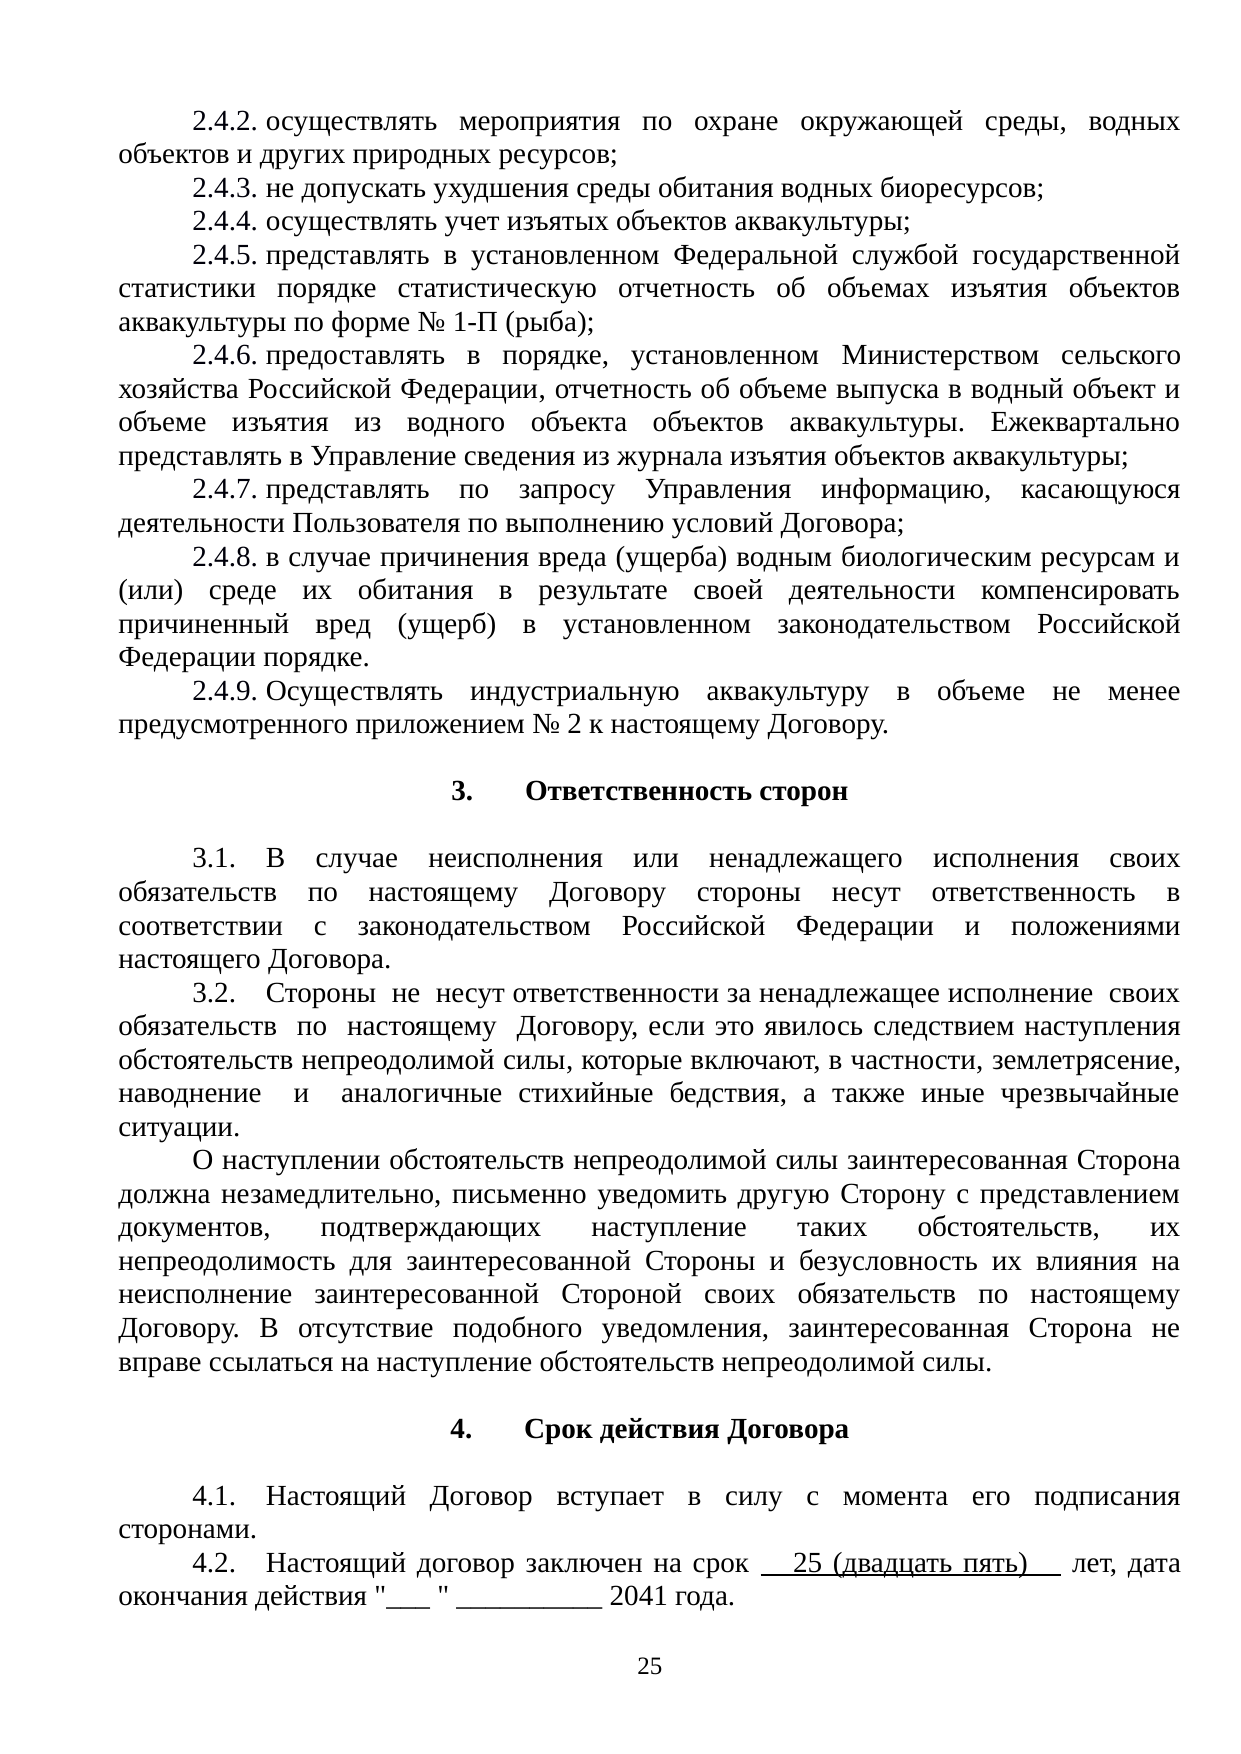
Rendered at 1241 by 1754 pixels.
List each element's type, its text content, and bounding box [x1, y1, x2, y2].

text О наступлении обстоятельств непреодолимой силы заинтересованная Сторона должна незамедлительно, письменно уведомить другую Сторону с представлением документов, подтверждающих наступление таких обстоятельств, их непреодолимость для заинтересованной Стороны и безусловность их влияния на неисполнение заинтересованной Стороной своих обязательств по настоящему Договору. В отсутствие подобного уведомления, заинтересованная Сторона не вправе ссылаться на наступление обстоятельств непреодолимой силы. [118, 1142, 1181, 1377]
list представлять в установленном Федеральной службой государственной статистики порядке статистическую отчетность об объемах изъятия объектов аквакультуры по форме № 1-П (рыба); [118, 237, 1181, 337]
list представлять по запросу Управления информацию, касающуюся деятельности Пользователя по выполнению условий Договора; [118, 472, 1181, 539]
list Срок действия Договора [118, 1411, 1181, 1444]
list Настоящий договор заключен на срок 25 (двадцать пять) лет, дата окончания действия "___ " __________ 2041 года. [118, 1545, 1181, 1612]
list Настоящий Договор вступает в силу с момента его подписания сторонами. [118, 1478, 1181, 1545]
list Осуществлять индустриальную аквакультуру в объеме не менее предусмотренного приложением № 2 к настоящему Договору. [118, 673, 1181, 740]
list Стороны не несут ответственности за ненадлежащее исполнение своих обязательств по настоящему Договору, если это явилось следствием наступления обстоятельств непреодолимой силы, которые включают, в частности, землетрясение, наводнение и аналогичные стихийные бедствия, а также иные чрезвычайные ситуации. [118, 975, 1181, 1142]
list предоставлять в порядке, установленном Министерством сельского хозяйства Российской Федерации, отчетность об объеме выпуска в водный объект и объеме изъятия из водного объекта объектов аквакультуры. Ежеквартально представлять в Управление сведения из журнала изъятия объектов аквакультуры; [118, 337, 1181, 472]
list в случае причинения вреда (ущерба) водным биологическим ресурсам и (или) среде их обитания в результате своей деятельности компенсировать причиненный вред (ущерб) в установленном законодательством Российской Федерации порядке. [118, 539, 1181, 673]
list Ответственность сторон [118, 773, 1181, 807]
list В случае неисполнения или ненадлежащего исполнения своих обязательств по настоящему Договору стороны несут ответственность в соответствии с законодательством Российской Федерации и положениями настоящего Договора. [118, 841, 1181, 975]
list осуществлять учет изъятых объектов аквакультуры; [118, 203, 1181, 237]
list осуществлять мероприятия по охране окружающей среды, водных объектов и других природных ресурсов; [118, 103, 1181, 170]
list не допускать ухудшения среды обитания водных биоресурсов; [118, 170, 1181, 203]
